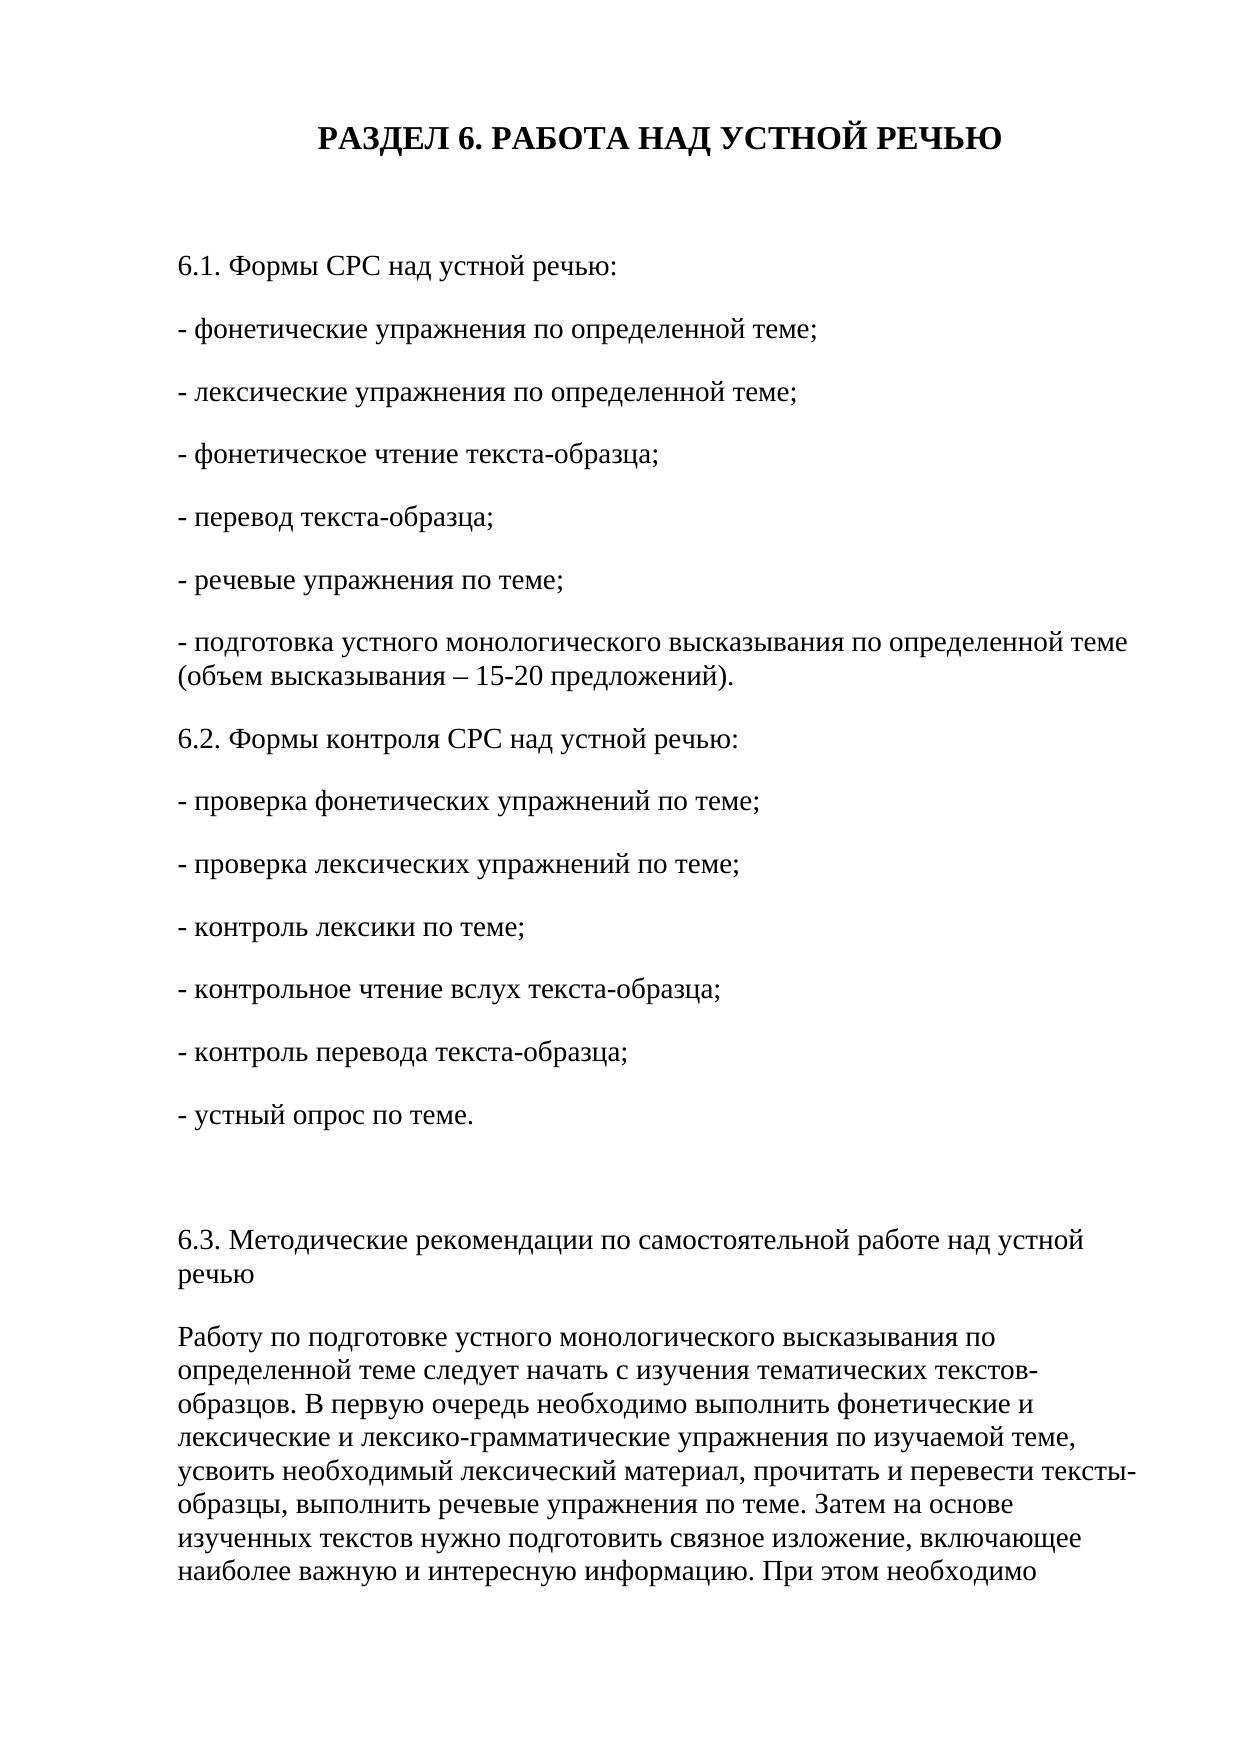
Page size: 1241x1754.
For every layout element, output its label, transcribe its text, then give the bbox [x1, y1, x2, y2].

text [177, 1319, 1152, 1587]
text - фонетические упражнения по определенной теме; [177, 311, 1152, 344]
text - устный опрос по теме. [177, 1097, 1152, 1131]
text - контроль перевода текста-образца; [177, 1034, 1152, 1068]
text - проверка фонетических упражнений по теме; [177, 783, 1152, 817]
text 6.1. Формы СРС над устной речью: [177, 248, 1152, 282]
text - речевые упражнения по теме; [177, 562, 1152, 595]
text - фонетическое чтение текста-образца; [177, 436, 1152, 470]
text 6.2. Формы контроля СРС над устной речью: [177, 721, 1152, 754]
text - лексические упражнения по определенной теме; [177, 374, 1152, 407]
text - проверка лексических упражнений по теме; [177, 846, 1152, 880]
text 6.3. Методические рекомендации по самостоятельной работе над устной речью [177, 1222, 1152, 1289]
text РАЗДЕЛ 6. РАБОТА НАД УСТНОЙ РЕЧЬЮ [177, 118, 1152, 156]
text - контроль лексики по теме; [177, 909, 1152, 942]
text - перевод текста-образца; [177, 499, 1152, 533]
text - подготовка устного монологического высказывания по определенной теме (объем высказывания – 15-20 предложений). [177, 624, 1152, 692]
text - контрольное чтение вслух текста-образца; [177, 972, 1152, 1005]
